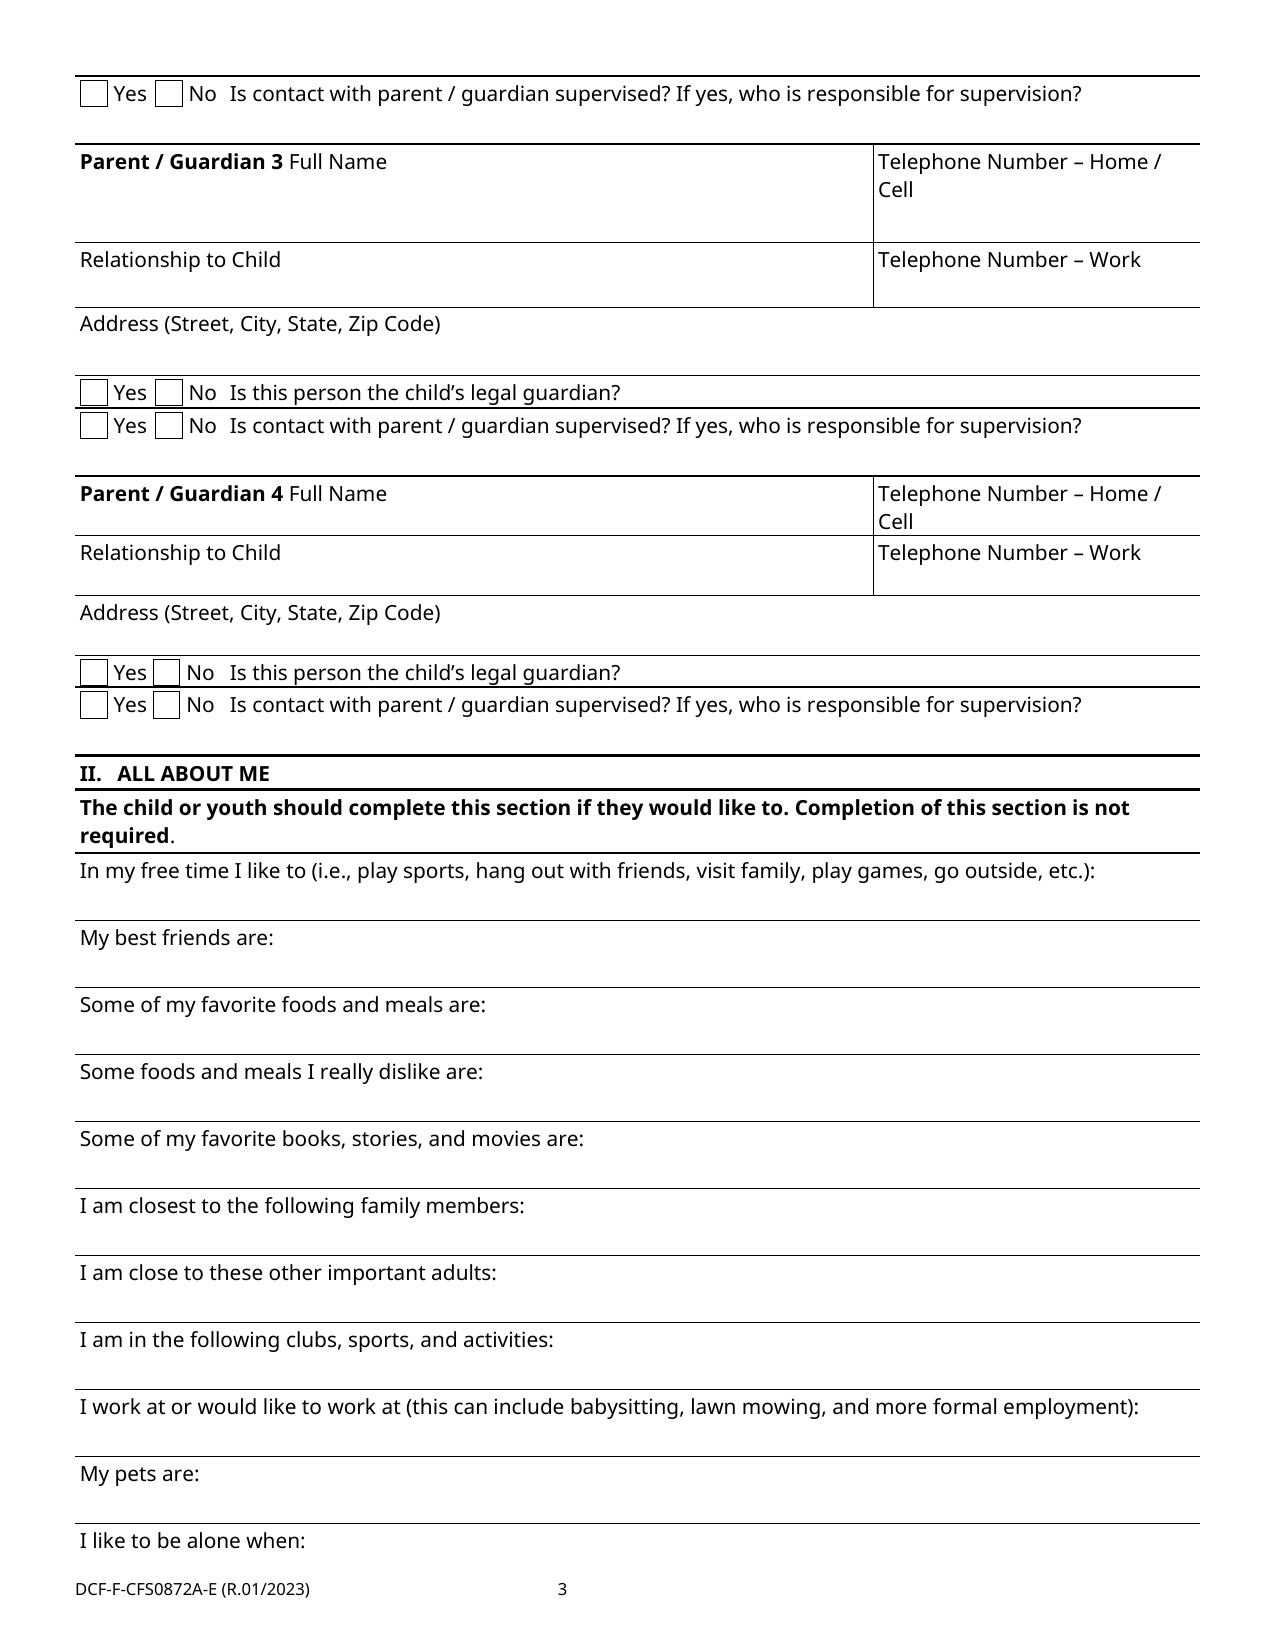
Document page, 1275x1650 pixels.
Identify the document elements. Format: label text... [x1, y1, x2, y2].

table_cell Relationship to Child [75, 536, 873, 594]
table_cell Address (Street, City, State, Zip Code) [75, 308, 1200, 375]
table_cell Telephone Number – Home / Cell [874, 477, 1200, 534]
table_cell Some of my favorite books, stories, and movies are: [75, 1122, 1200, 1188]
table_cell Yes No Is contact with parent / guardian supervised? If yes, who is responsible for supervision? [75, 688, 1200, 754]
table_cell The child or youth should complete this section if they would like to. Completion of this section is not required. [75, 791, 1200, 852]
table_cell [75, 77, 1200, 143]
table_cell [75, 1524, 1200, 1575]
table_cell Yes No Is this person the child’s legal guardian? [75, 376, 1200, 407]
table_cell Parent / Guardian 3 Full Name [75, 145, 873, 242]
table_cell Address (Street, City, State, Zip Code) [75, 596, 1200, 654]
table_cell Telephone Number – Home / Cell [874, 145, 1200, 242]
table_cell Parent / Guardian 4 Full Name [75, 477, 873, 534]
table_cell II. ALL ABOUT ME [75, 757, 1200, 788]
table_cell Yes No Is this person the child’s legal guardian? [75, 656, 1200, 686]
table_cell I am close to these other important adults: [75, 1256, 1200, 1322]
table_cell I am in the following clubs, sports, and activities: [75, 1323, 1200, 1389]
table_cell Telephone Number – Work [874, 243, 1200, 306]
table_cell Relationship to Child [75, 243, 873, 306]
table_cell My pets are: [75, 1457, 1200, 1523]
table_cell My best friends are: [75, 921, 1200, 987]
table_cell Yes No Is contact with parent / guardian supervised? If yes, who is responsible for supervision? [75, 409, 1200, 474]
table_cell Telephone Number – Work [874, 536, 1200, 594]
table_cell Some foods and meals I really dislike are: [75, 1055, 1200, 1121]
table_cell In my free time I like to (i.e., play sports, hang out with friends, visit family, play games, go outside, etc.): [75, 854, 1200, 920]
table_cell I work at or would like to work at (this can include babysitting, lawn mowing, and more formal employment): [75, 1390, 1200, 1456]
table_cell I am closest to the following family members: [75, 1189, 1200, 1255]
table_cell Some of my favorite foods and meals are: [75, 988, 1200, 1054]
